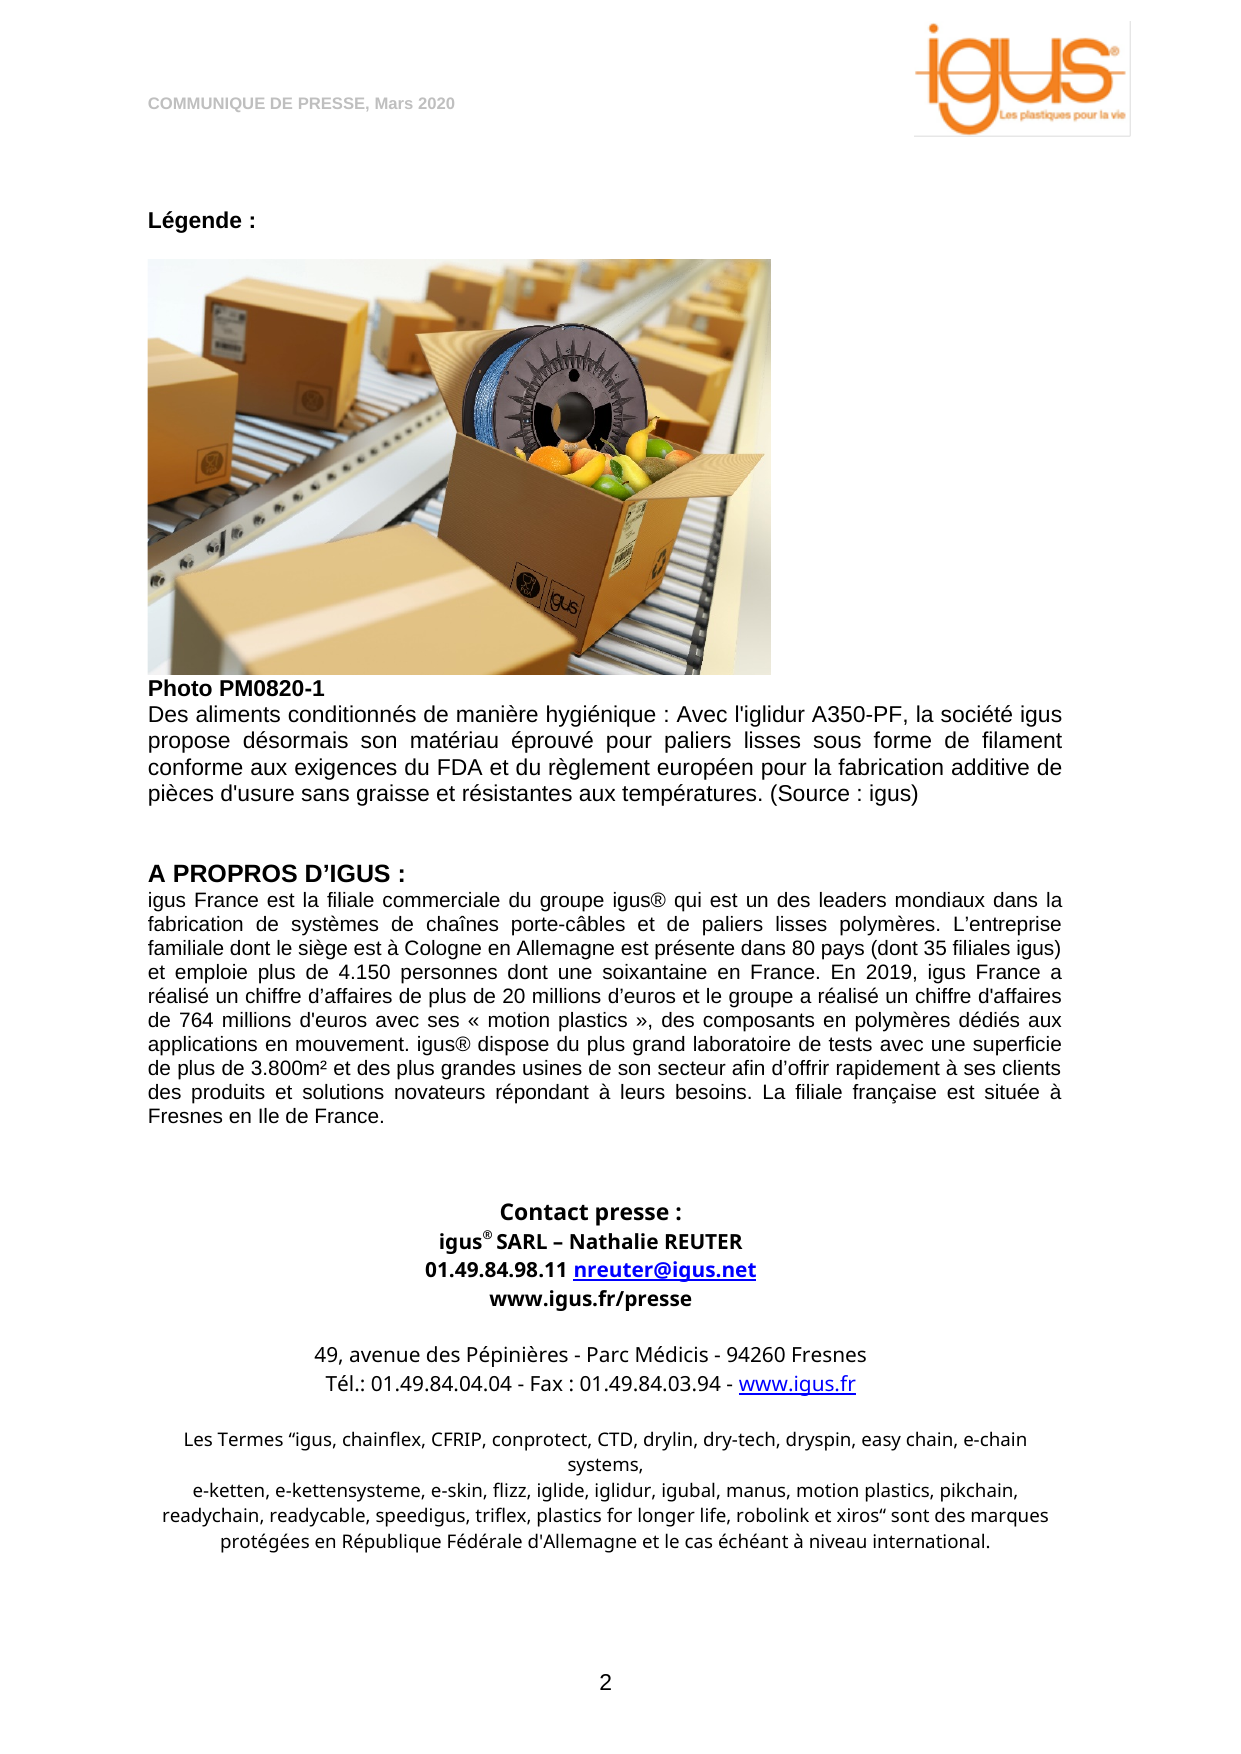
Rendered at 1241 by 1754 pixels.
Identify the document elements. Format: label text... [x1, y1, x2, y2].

text e-ketten, e-kettensysteme, e-skin, flizz, iglide, iglidur, igubal, manus, motion plastics, pikchain, readychain, readycable, speedigus, triflex, plastics for longer life, robolink et xiros“ sont des marques protégées en République Fédérale d'Allemagne et le cas échéant à niveau international. [148, 1477, 1063, 1553]
text www.igus.fr/presse [118, 1284, 1063, 1312]
text Tél.: 01.49.84.04.04 - Fax : 01.49.84.03.94 - www.igus.fr [118, 1369, 1063, 1397]
text Photo PM0820-1 [148, 674, 1063, 701]
text Légende : [148, 207, 1063, 233]
text Des aliments conditionnés de manière hygiénique : Avec l'iglidur A350-PF, la société igus propose désormais son matériau éprouvé pour paliers lisses sous forme de filament conforme aux exigences du FDA et du règlement européen pour la fabrication additive de pièces d'usure sans graisse et résistantes aux températures. (Source : igus) [148, 701, 1063, 806]
text igus® SARL – Nathalie REUTER [118, 1227, 1063, 1255]
picture [914, 21, 1132, 138]
text A PROPROS D’IGUS : [148, 859, 1063, 888]
text 49, avenue des Pépinières - Parc Médicis - 94260 Fresnes [118, 1341, 1063, 1369]
text Contact presse : [118, 1196, 1063, 1227]
picture [147, 259, 771, 675]
text 01.49.84.98.11 nreuter@igus.net [118, 1255, 1063, 1284]
text igus France est la filiale commerciale du groupe igus® qui est un des leaders mondiaux dans la fabrication de systèmes de chaînes porte-câbles et de paliers lisses polymères. L’entreprise familiale dont le siège est à Cologne en Allemagne est présente dans 80 pays (dont 35 filiales igus) et emploie plus de 4.150 personnes dont une soixantaine en France. En 2019, igus France a réalisé un chiffre d’affaires de plus de 20 millions d’euros et le groupe a réalisé un chiffre d'affaires de 764 millions d'euros avec ses « motion plastics », des composants en polymères dédiés aux applications en mouvement. igus® dispose du plus grand laboratoire de tests avec une superficie de plus de 3.800m² et des plus grandes usines de son secteur afin d’offrir rapidement à ses clients des produits et solutions novateurs répondant à leurs besoins. La filiale française est située à Fresnes en Ile de France. [148, 888, 1063, 1127]
text Les Termes “igus, chainflex, CFRIP, conprotect, CTD, drylin, dry-tech, dryspin, easy chain, e-chain systems, [148, 1426, 1063, 1477]
